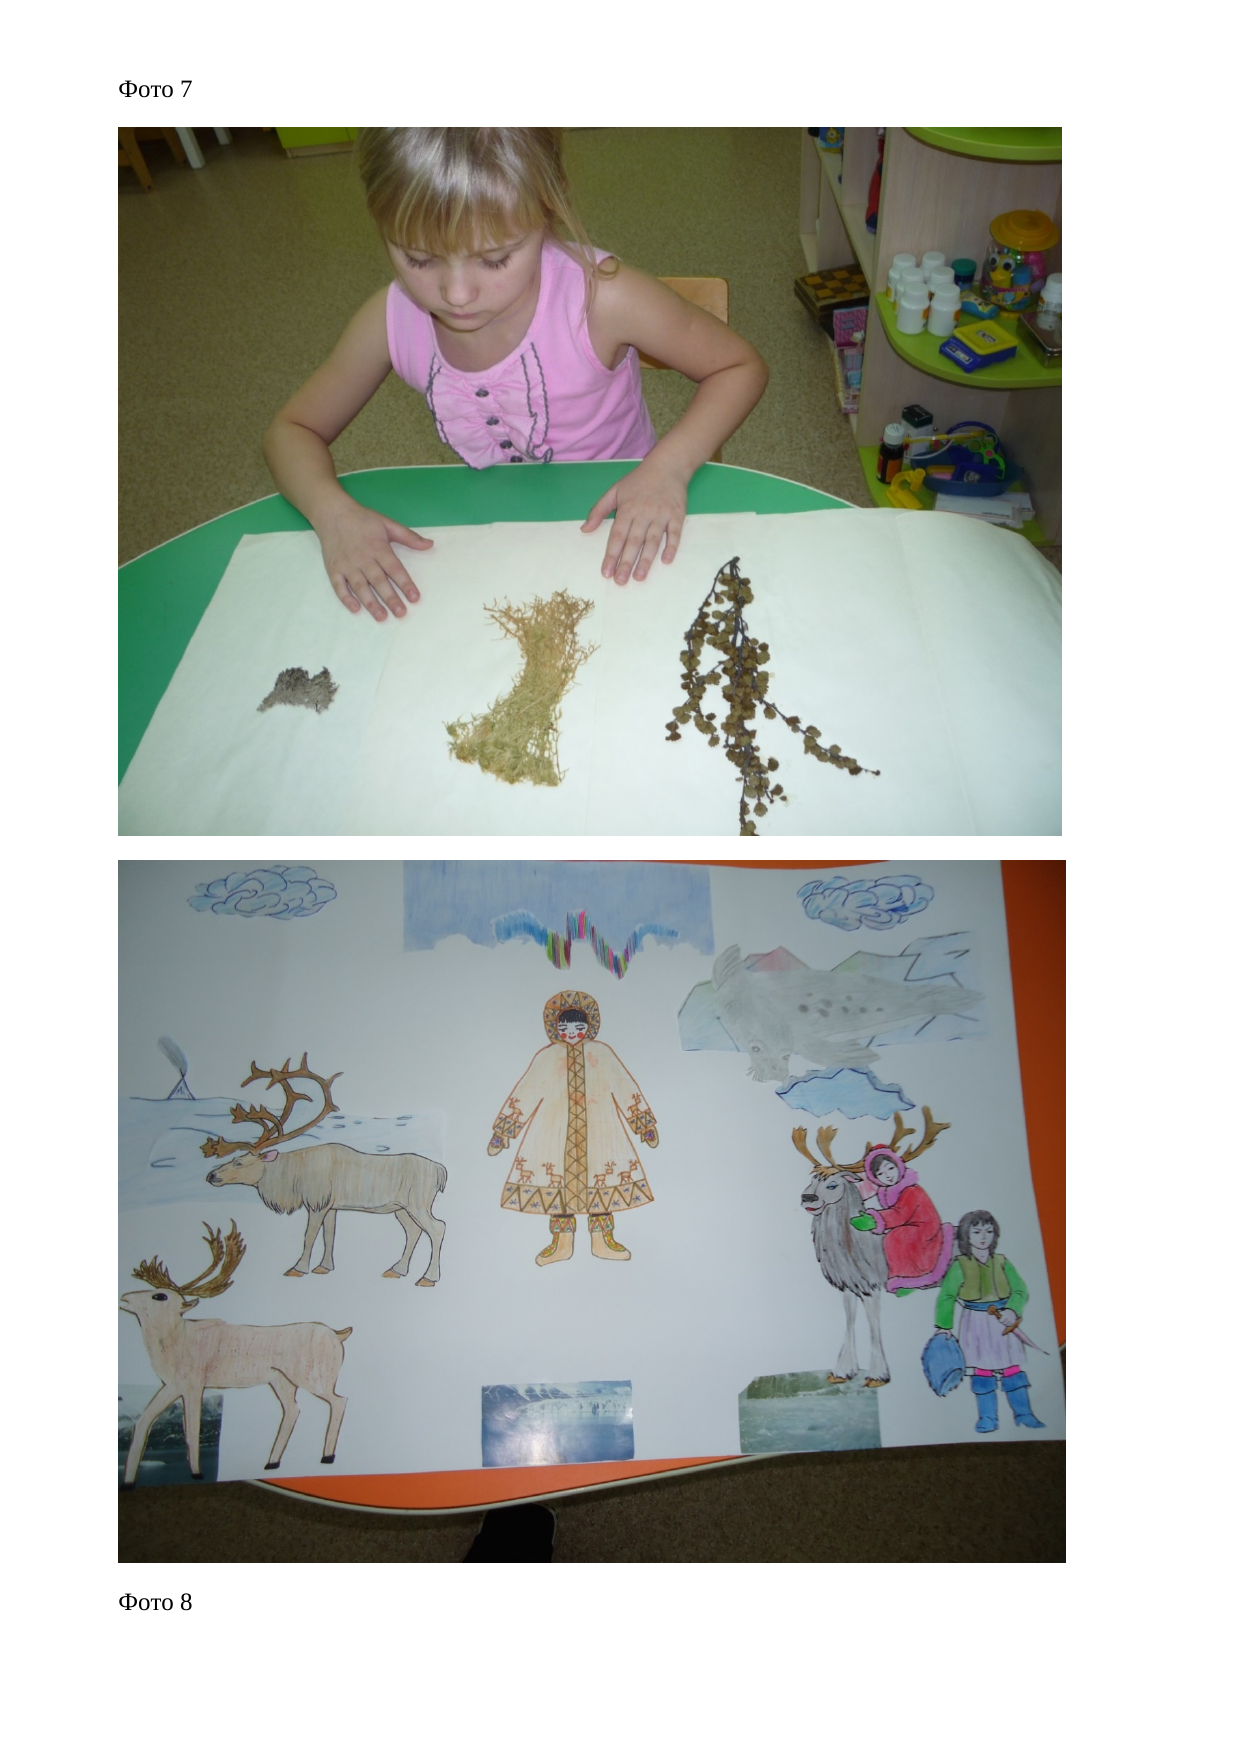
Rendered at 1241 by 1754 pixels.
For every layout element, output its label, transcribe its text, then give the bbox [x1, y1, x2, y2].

text Фото 8 [118, 1587, 1152, 1616]
picture [118, 127, 1062, 836]
text Фото 7 [118, 74, 1152, 103]
picture [118, 860, 1066, 1563]
